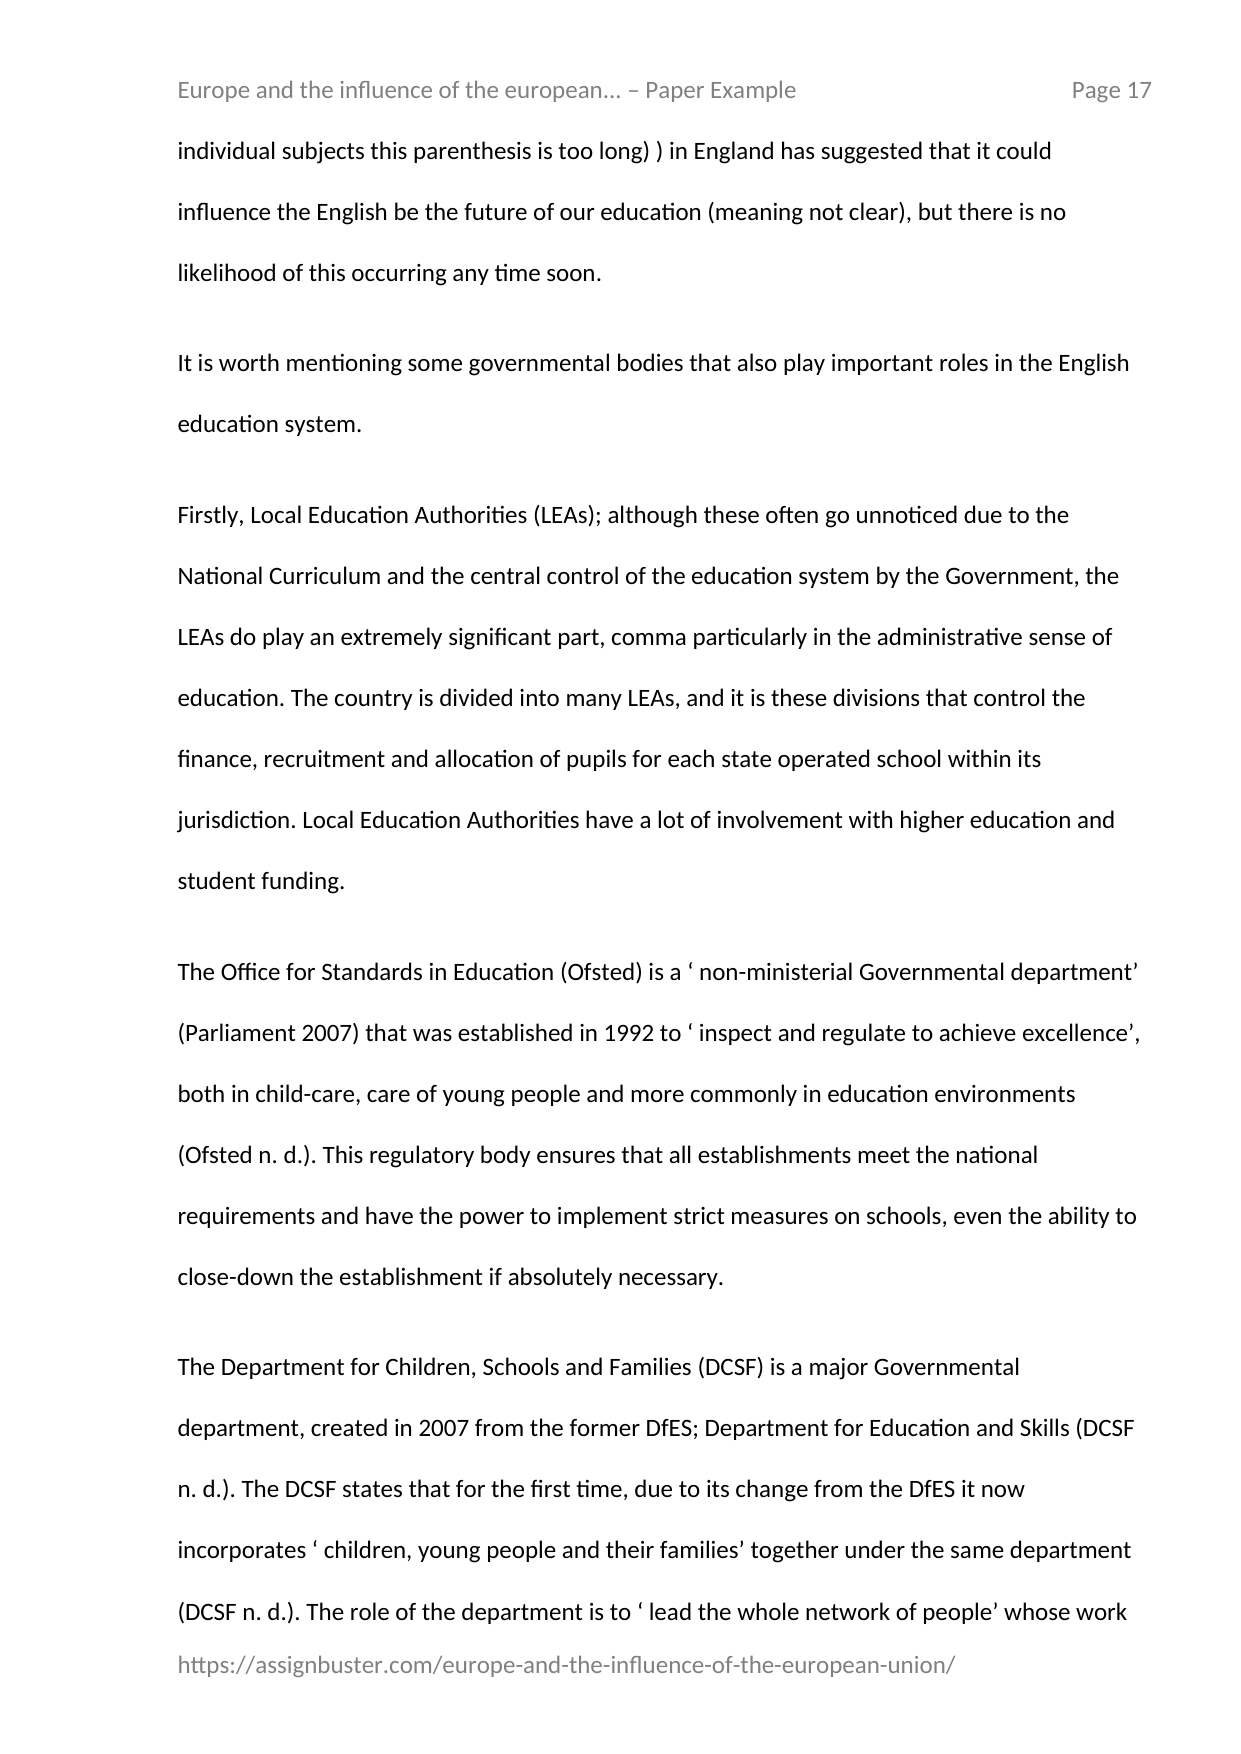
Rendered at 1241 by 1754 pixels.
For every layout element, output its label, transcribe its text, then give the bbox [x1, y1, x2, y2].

text The Office for Standards in Education (Ofsted) is a ‘ non-ministerial Governmental department’ (Parliament 2007) that was established in 1992 to ‘ inspect and regulate to achieve excellence’, both in child-care, care of young people and more commonly in education environments (Ofsted n. d.). This regulatory body ensures that all establishments meet the national requirements and have the power to implement strict measures on schools, even the ability to close-down the establishment if absolutely necessary. [177, 956, 1152, 1291]
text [177, 135, 1152, 287]
text It is worth mentioning some governmental bodies that also play important roles in the English education system. [177, 347, 1152, 439]
text Firstly, Local Education Authorities (LEAs); although these often go unnoticed due to the National Curriculum and the central control of the education system by the Government, the LEAs do play an extremely significant part, comma particularly in the administrative sense of education. The country is divided into many LEAs, and it is these divisions that control the finance, recruitment and allocation of pupils for each state operated school within its jurisdiction. Local Education Authorities have a lot of involvement with higher education and student funding. [177, 499, 1152, 896]
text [177, 1351, 1152, 1626]
